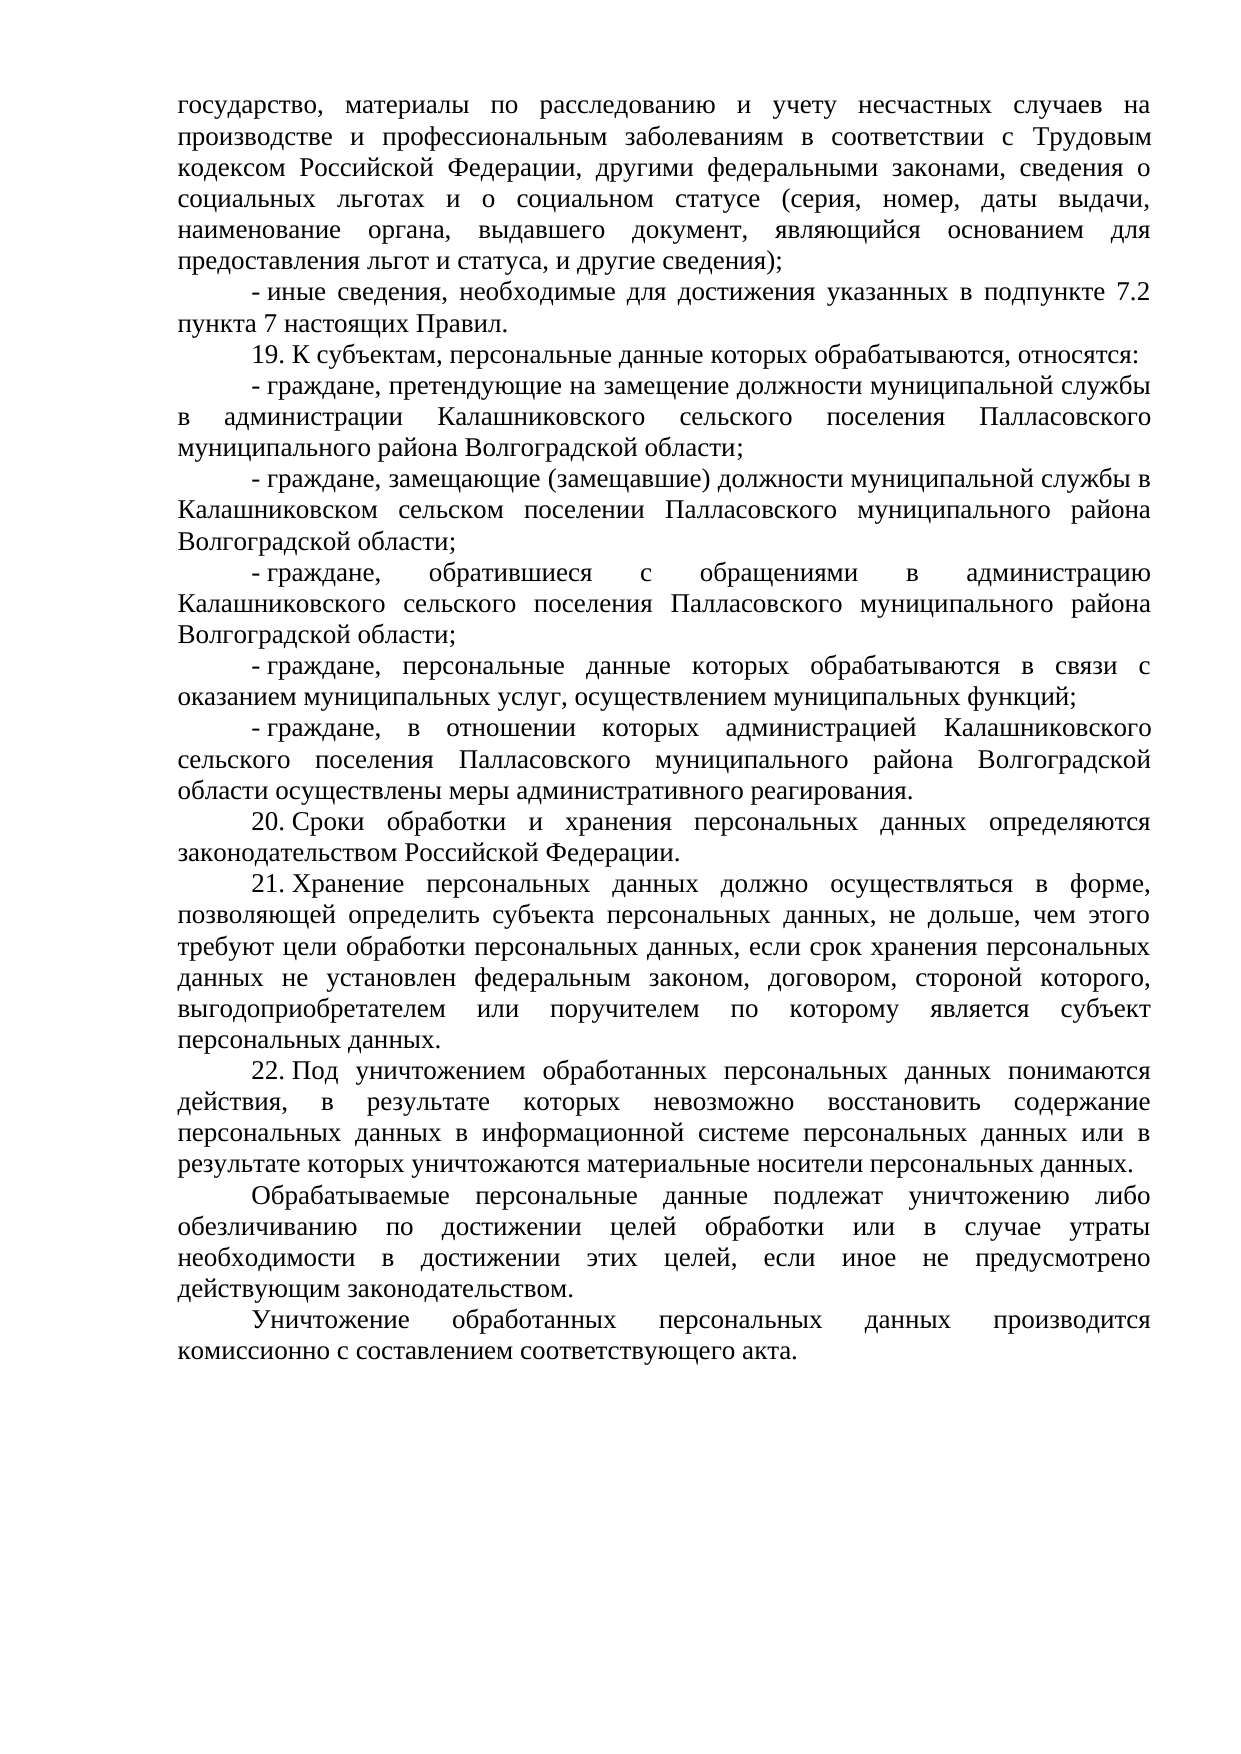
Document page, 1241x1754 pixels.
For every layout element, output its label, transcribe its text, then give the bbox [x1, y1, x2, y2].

text Уничтожение обработанных персональных данных производится комиссионно с составлением соответствующего акта. [177, 1303, 1152, 1366]
text - граждане, в отношении которых администрацией Калашниковского сельского поселения Палласовского муниципального района Волгоградской области осуществлены меры административного реагирования. [177, 712, 1152, 805]
text 20. Сроки обработки и хранения персональных данных определяются законодательством Российской Федерации. [177, 805, 1152, 867]
text - граждане, претендующие на замещение должности муниципальной службы в администрации Калашниковского сельского поселения Палласовского муниципального района Волгоградской области; [177, 369, 1152, 462]
text - граждане, замещающие (замещавшие) должности муниципальной службы в Калашниковском сельском поселении Палласовского муниципального района Волгоградской области; [177, 462, 1152, 556]
text 22. Под уничтожением обработанных персональных данных понимаются действия, в результате которых невозможно восстановить содержание персональных данных в информационной системе персональных данных или в результате которых уничтожаются материальные носители персональных данных. [177, 1054, 1152, 1179]
text - граждане, обратившиеся с обращениями в администрацию Калашниковского сельского поселения Палласовского муниципального района Волгоградской области; [177, 556, 1152, 649]
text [177, 89, 1152, 276]
text - иные сведения, необходимые для достижения указанных в подпункте 7.2 пункта 7 настоящих Правил. [177, 276, 1152, 338]
text Обрабатываемые персональные данные подлежат уничтожению либо обезличиванию по достижении целей обработки или в случае утраты необходимости в достижении этих целей, если иное не предусмотрено действующим законодательством. [177, 1179, 1152, 1303]
text 19. К субъектам, персональные данные которых обрабатываются, относятся: [177, 338, 1152, 369]
text 21. Хранение персональных данных должно осуществляться в форме, позволяющей определить субъекта персональных данных, не дольше, чем этого требуют цели обработки персональных данных, если срок хранения персональных данных не установлен федеральным законом, договором, стороной которого, выгодоприобретателем или поручителем по которому является субъект персональных данных. [177, 867, 1152, 1054]
text - граждане, персональные данные которых обрабатываются в связи с оказанием муниципальных услуг, осуществлением муниципальных функций; [177, 649, 1152, 712]
